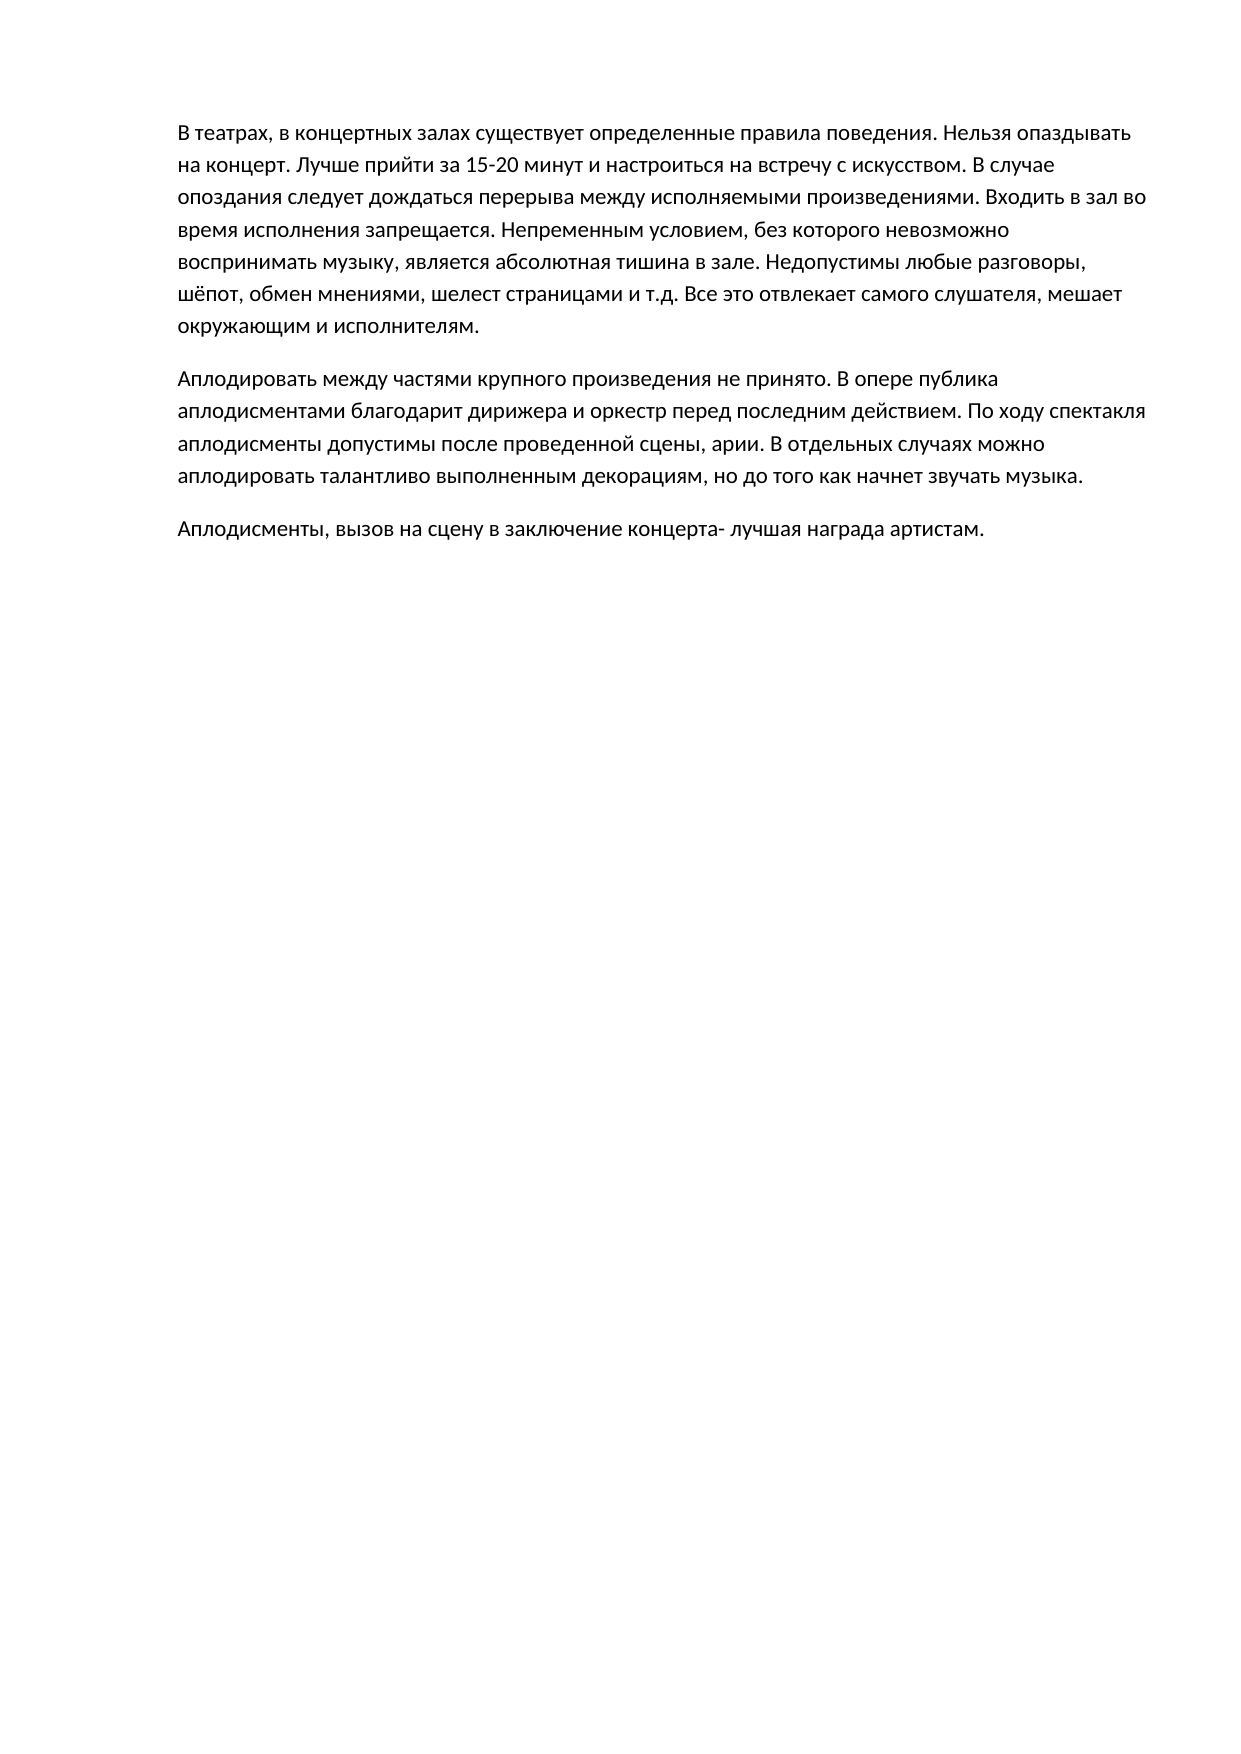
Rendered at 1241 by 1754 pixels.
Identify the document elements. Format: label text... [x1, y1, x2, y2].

text Аплодисменты, вызов на сцену в заключение концерта- лучшая награда артистам. [177, 514, 1152, 542]
text В театрах, в концертных залах существует определенные правила поведения. Нельзя опаздывать на концерт. Лучше прийти за 15-20 минут и настроиться на встречу с искусством. В случае опоздания следует дождаться перерыва между исполняемыми произведениями. Входить в зал во время исполнения запрещается. Непременным условием, без которого невозможно воспринимать музыку, является абсолютная тишина в зале. Недопустимы любые разговоры, шёпот, обмен мнениями, шелест страницами и т.д. Все это отвлекает самого слушателя, мешает окружающим и исполнителям. [177, 118, 1152, 339]
text Аплодировать между частями крупного произведения не принято. В опере публика аплодисментами благодарит дирижера и оркестр перед последним действием. По ходу спектакля аплодисменты допустимы после проведенной сцены, арии. В отдельных случаях можно аплодировать талантливо выполненным декорациям, но до того как начнет звучать музыка. [177, 364, 1152, 489]
